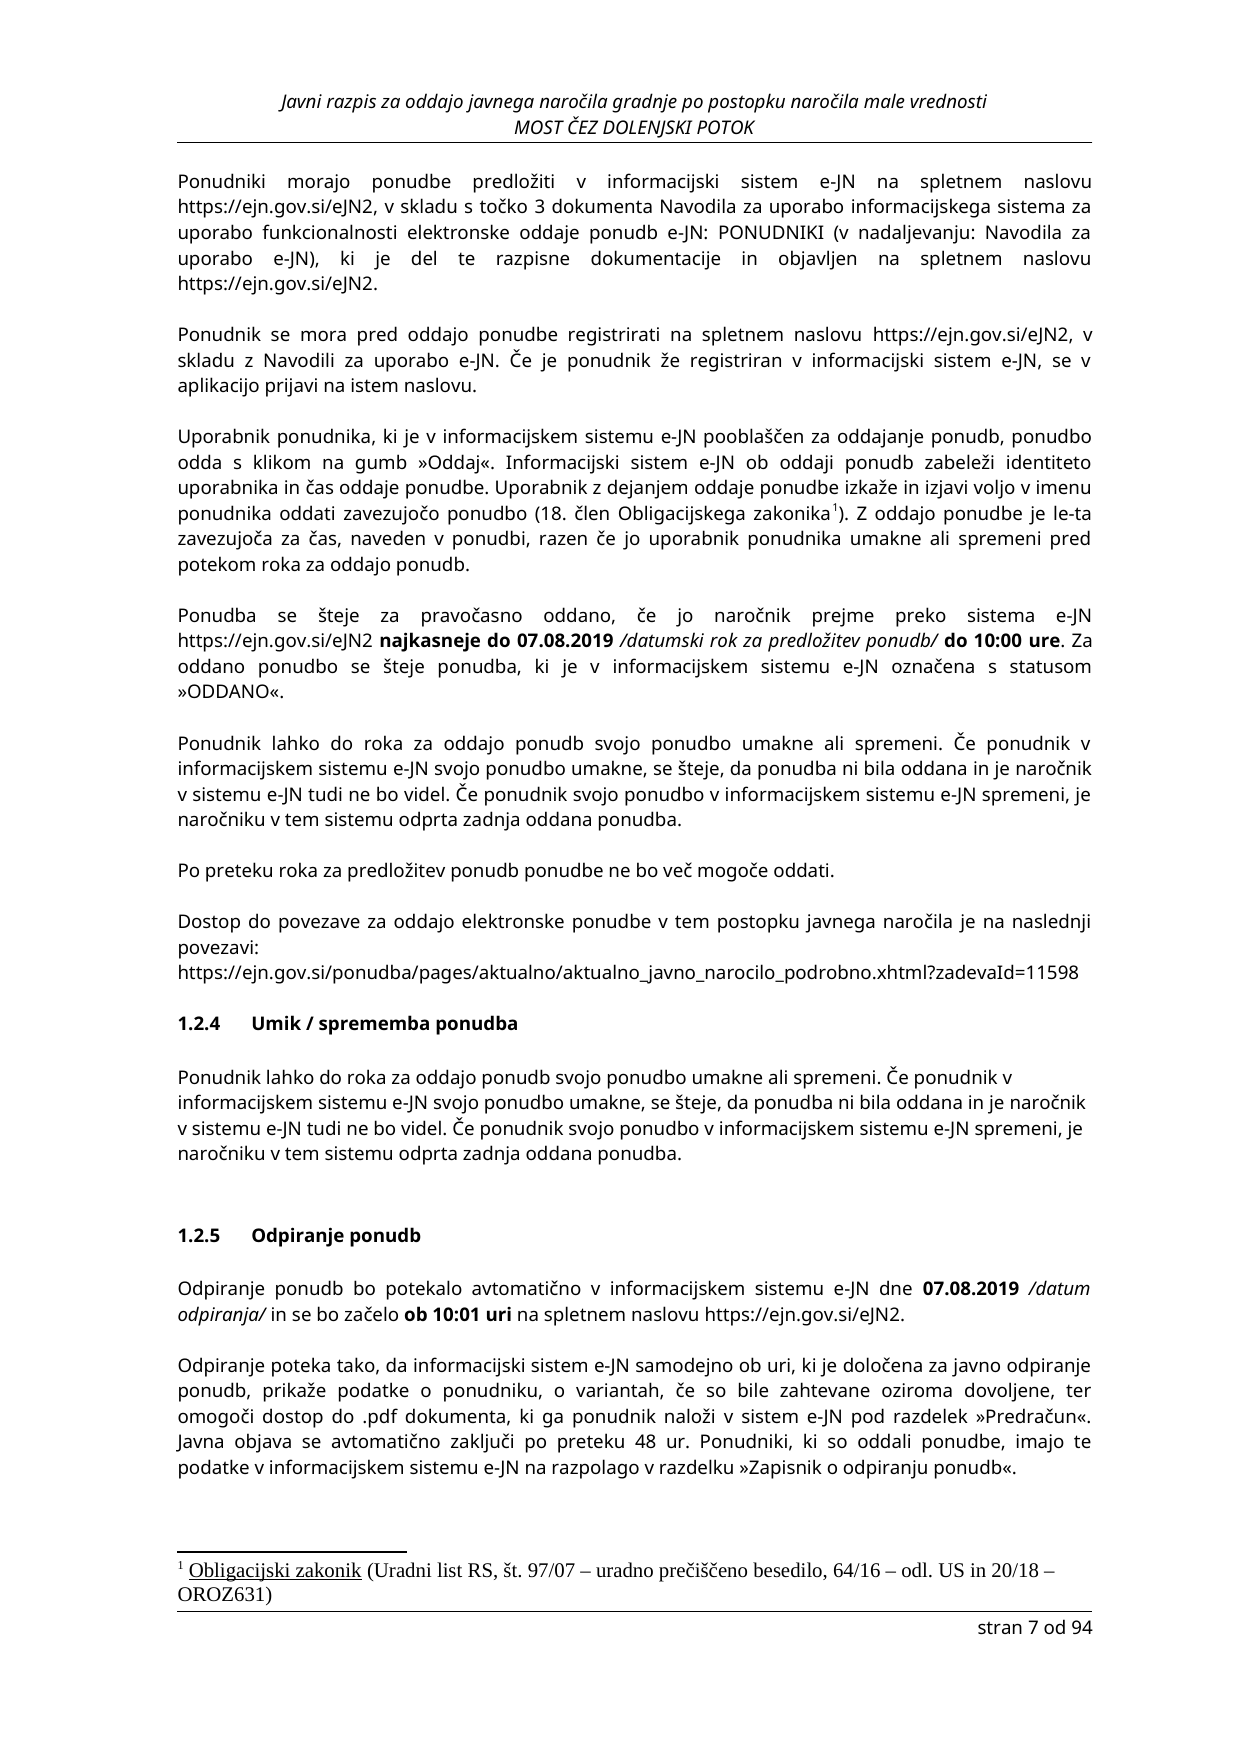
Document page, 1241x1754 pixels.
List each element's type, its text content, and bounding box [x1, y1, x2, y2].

text Ponudniki morajo ponudbe predložiti v informacijski sistem e-JN na spletnem naslovu https://ejn.gov.si/eJN2, v skladu s točko 3 dokumenta Navodila za uporabo informacijskega sistema za uporabo funkcionalnosti elektronske oddaje ponudb e-JN: PONUDNIKI (v nadaljevanju: Navodila za uporabo e-JN), ki je del te razpisne dokumentacije in objavljen na spletnem naslovu https://ejn.gov.si/eJN2. [177, 168, 1092, 296]
text Odpiranje ponudb bo potekalo avtomatično v informacijskem sistemu e-JN dne 07.08.2019 /datum odpiranja/ in se bo začelo ob 10:01 uri na spletnem naslovu https://ejn.gov.si/eJN2. [177, 1276, 1092, 1327]
text Ponudnik se mora pred oddajo ponudbe registrirati na spletnem naslovu https://ejn.gov.si/eJN2, v skladu z Navodili za uporabo e-JN. Če je ponudnik že registriran v informacijski sistem e-JN, se v aplikacijo prijavi na istem naslovu. [177, 321, 1092, 398]
text Ponudnik lahko do roka za oddajo ponudb svojo ponudbo umakne ali spremeni. Če ponudnik v informacijskem sistemu e-JN svojo ponudbo umakne, se šteje, da ponudba ni bila oddana in je naročnik v sistemu e-JN tudi ne bo videl. Če ponudnik svojo ponudbo v informacijskem sistemu e-JN spremeni, je naročniku v tem sistemu odprta zadnja oddana ponudba. [177, 1064, 1092, 1166]
text Odpiranje poteka tako, da informacijski sistem e-JN samodejno ob uri, ki je določena za javno odpiranje ponudb, prikaže podatke o ponudniku, o variantah, če so bile zahtevane oziroma dovoljene, ter omogoči dostop do .pdf dokumenta, ki ga ponudnik naloži v sistem e-JN pod razdelek »Predračun«. Javna objava se avtomatično zaključi po preteku 48 ur. Ponudniki, ki so oddali ponudbe, imajo te podatke v informacijskem sistemu e-JN na razpolago v razdelku »Zapisnik o odpiranju ponudb«. [177, 1352, 1092, 1480]
text Ponudba se šteje za pravočasno oddano, če jo naročnik prejme preko sistema e-JN https://ejn.gov.si/eJN2 najkasneje do 07.08.2019 /datumski rok za predložitev ponudb/ do 10:00 ure. Za oddano ponudbo se šteje ponudba, ki je v informacijskem sistemu e-JN označena s statusom »ODDANO«. [177, 602, 1092, 704]
subtitle Odpiranje ponudb [177, 1222, 1092, 1248]
subtitle Umik / sprememba ponudba [177, 1011, 1092, 1036]
text Po preteku roka za predložitev ponudb ponudbe ne bo več mogoče oddati. [177, 857, 1092, 883]
text https://ejn.gov.si/ponudba/pages/aktualno/aktualno_javno_narocilo_podrobno.xhtml?zadevaId=11598 [177, 959, 1092, 985]
text Ponudnik lahko do roka za oddajo ponudb svojo ponudbo umakne ali spremeni. Če ponudnik v informacijskem sistemu e-JN svojo ponudbo umakne, se šteje, da ponudba ni bila oddana in je naročnik v sistemu e-JN tudi ne bo videl. Če ponudnik svojo ponudbo v informacijskem sistemu e-JN spremeni, je naročniku v tem sistemu odprta zadnja oddana ponudba. [177, 730, 1092, 832]
text Uporabnik ponudnika, ki je v informacijskem sistemu e-JN pooblaščen za oddajanje ponudb, ponudbo odda s klikom na gumb »Oddaj«. Informacijski sistem e-JN ob oddaji ponudb zabeleži identiteto uporabnika in čas oddaje ponudbe. Uporabnik z dejanjem oddaje ponudbe izkaže in izjavi voljo v imenu ponudnika oddati zavezujočo ponudbo (18. člen Obligacijskega zakonika). Z oddajo ponudbe je le-ta zavezujoča za čas, naveden v ponudbi, razen če jo uporabnik ponudnika umakne ali spremeni pred potekom roka za oddajo ponudb. [177, 423, 1092, 577]
text Dostop do povezave za oddajo elektronske ponudbe v tem postopku javnega naročila je na naslednji povezavi: [177, 908, 1092, 959]
